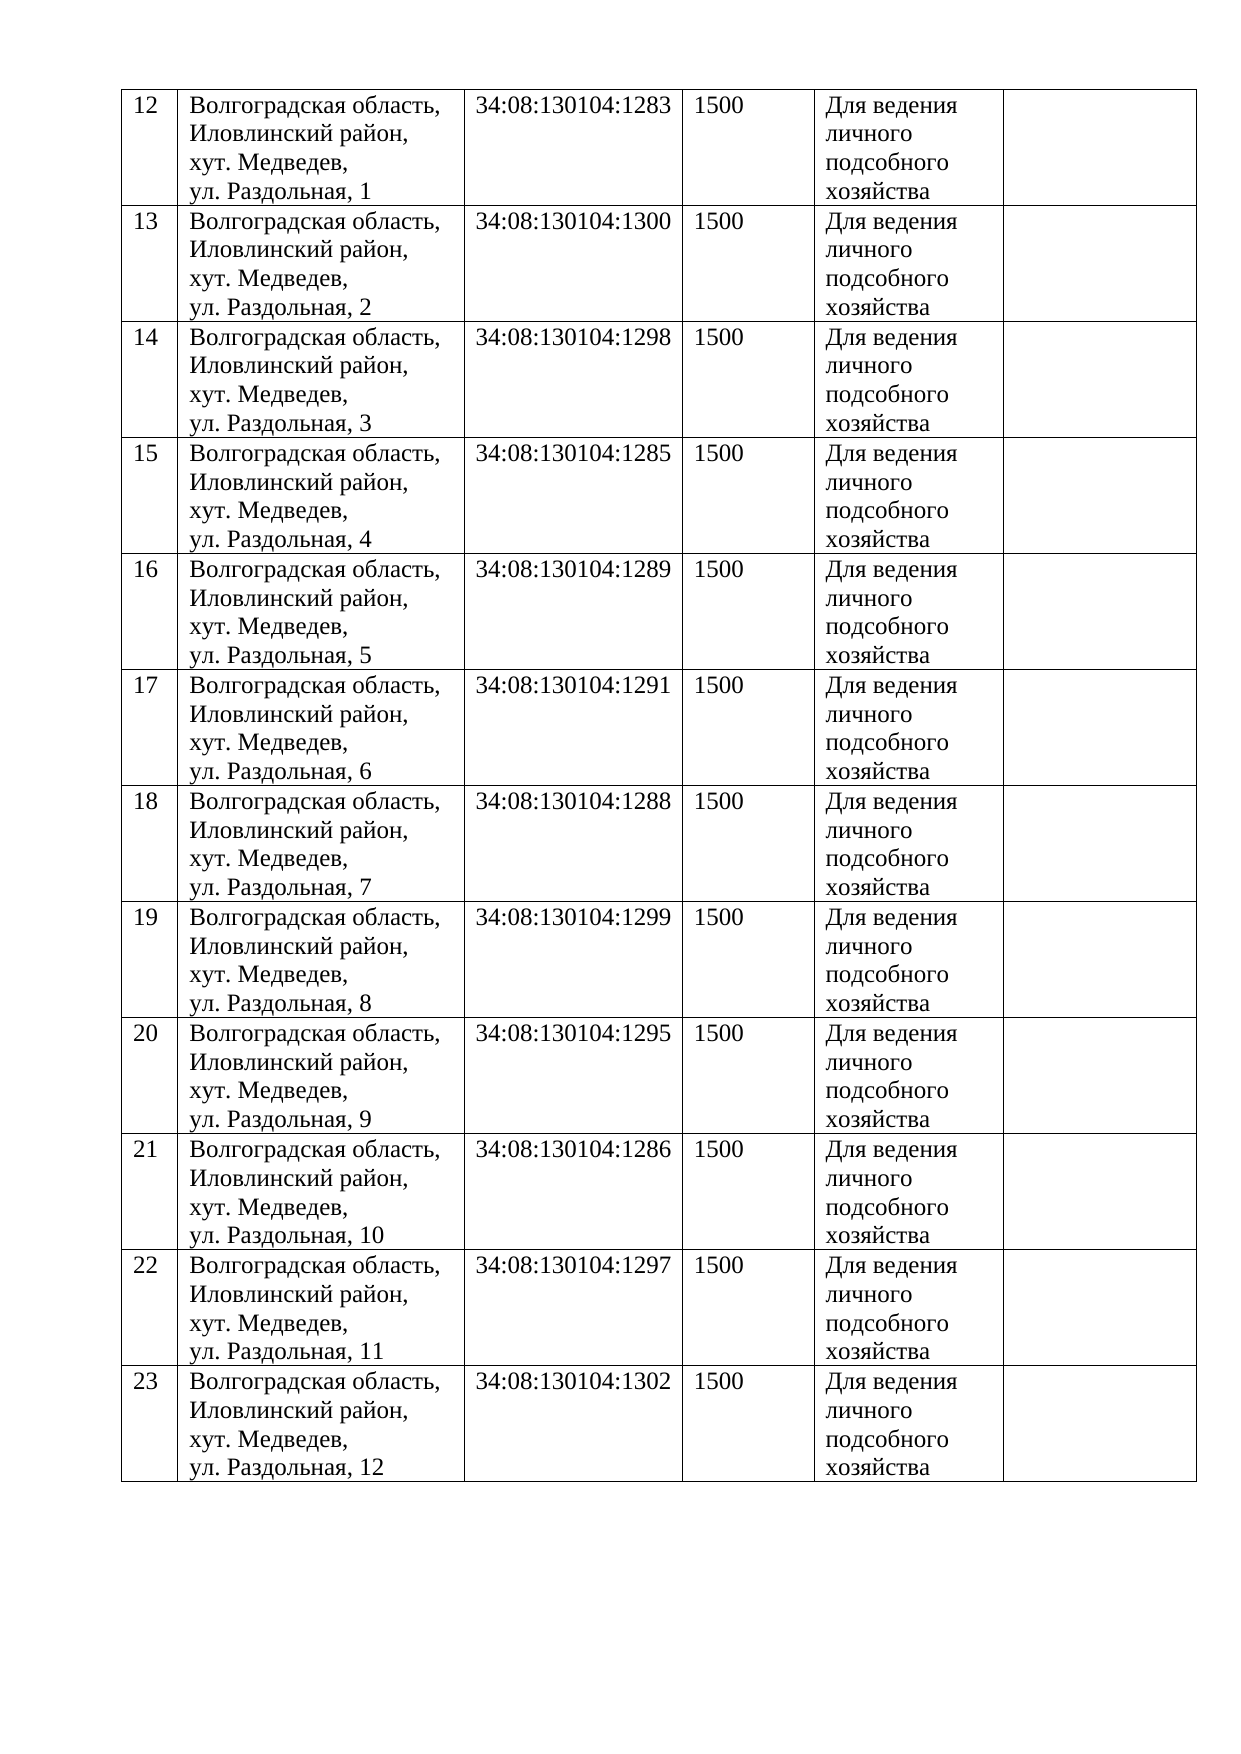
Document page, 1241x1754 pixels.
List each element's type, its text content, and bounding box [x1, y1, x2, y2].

table_cell 34:08:130104:1297 [465, 1250, 682, 1365]
table_cell 34:08:130104:1295 [465, 1018, 682, 1133]
table_cell 1500 [683, 322, 814, 437]
table_cell [1004, 1250, 1196, 1365]
table_cell 1500 [683, 1366, 814, 1481]
table_cell [1004, 786, 1196, 901]
table_cell 1500 [683, 554, 814, 669]
table_cell 34:08:130104:1285 [465, 438, 682, 553]
table_cell [1004, 1134, 1196, 1249]
table_cell Волгоградская область, Иловлинский район, хут. Медведев, ул. Раздольная, 9 [178, 1018, 464, 1133]
table_cell 18 [122, 786, 177, 901]
table_cell Волгоградская область, Иловлинский район, хут. Медведев, ул. Раздольная, 10 [178, 1134, 464, 1249]
table_cell 34:08:130104:1288 [465, 786, 682, 901]
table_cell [815, 206, 1003, 321]
table_cell 34:08:130104:1283 [465, 90, 682, 205]
table_cell [1004, 90, 1196, 205]
table_cell 34:08:130104:1299 [465, 902, 682, 1017]
table_cell Для ведения личного подсобного хозяйства [815, 1366, 1003, 1481]
table_cell Для ведения личного подсобного хозяйства [815, 322, 1003, 437]
table_cell [1004, 438, 1196, 553]
table_cell Для ведения личного подсобного хозяйства [815, 786, 1003, 901]
table_cell Волгоградская область, Иловлинский район, хут. Медведев, ул. Раздольная, 6 [178, 670, 464, 785]
table_cell 20 [122, 1018, 177, 1133]
table_cell 34:08:130104:1298 [465, 322, 682, 437]
table_cell 34:08:130104:1286 [465, 1134, 682, 1249]
table_cell [1004, 554, 1196, 669]
table_cell [1004, 206, 1196, 321]
table_cell Волгоградская область, Иловлинский район, хут. Медведев, ул. Раздольная, 11 [178, 1250, 464, 1365]
table_cell Для ведения личного подсобного хозяйства [815, 554, 1003, 669]
table_cell [1004, 670, 1196, 785]
table_cell 1500 [683, 902, 814, 1017]
table_cell 1500 [683, 1134, 814, 1249]
table_cell Волгоградская область, Иловлинский район, хут. Медведев, ул. Раздольная, 12 [178, 1366, 464, 1481]
table_cell Волгоградская область, Иловлинский район, хут. Медведев, ул. Раздольная, 3 [178, 322, 464, 437]
table_cell 16 [122, 554, 177, 669]
table_cell 34:08:130104:1300 [465, 206, 682, 321]
table_cell 1500 [683, 206, 814, 321]
table_cell Волгоградская область, Иловлинский район, хут. Медведев, ул. Раздольная, 5 [178, 554, 464, 669]
table_cell 1500 [683, 1018, 814, 1133]
table_cell Для ведения личного подсобного хозяйства [815, 1018, 1003, 1133]
table_cell 17 [122, 670, 177, 785]
table_cell 22 [122, 1250, 177, 1365]
table_cell [1004, 322, 1196, 437]
table_cell 13 [122, 206, 177, 321]
table_cell Для ведения личного подсобного хозяйства [815, 902, 1003, 1017]
table_cell 1500 [683, 670, 814, 785]
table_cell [815, 90, 1003, 205]
table_cell 1500 [683, 438, 814, 553]
table_cell Для ведения личного подсобного хозяйства [815, 1250, 1003, 1365]
table_cell Для ведения личного подсобного хозяйства [815, 438, 1003, 553]
table_cell Волгоградская область, Иловлинский район, хут. Медведев, ул. Раздольная, 7 [178, 786, 464, 901]
table_cell 15 [122, 438, 177, 553]
table_cell [1004, 1366, 1196, 1481]
table_cell Волгоградская область, Иловлинский район, хут. Медведев, ул. Раздольная, 2 [178, 206, 464, 321]
table_cell 19 [122, 902, 177, 1017]
table_cell 1500 [683, 786, 814, 901]
table_cell 34:08:130104:1289 [465, 554, 682, 669]
table_cell 34:08:130104:1302 [465, 1366, 682, 1481]
table_cell [1004, 1018, 1196, 1133]
table_cell [1004, 902, 1196, 1017]
table_cell 1500 [683, 90, 814, 205]
table_cell Волгоградская область, Иловлинский район, хут. Медведев, ул. Раздольная, 4 [178, 438, 464, 553]
table_cell 1500 [683, 1250, 814, 1365]
table_cell 14 [122, 322, 177, 437]
table_cell 21 [122, 1134, 177, 1249]
table_cell Для ведения личного подсобного хозяйства [815, 1134, 1003, 1249]
table_cell Для ведения личного подсобного хозяйства [815, 670, 1003, 785]
table_cell 12 [122, 90, 177, 205]
table_cell Волгоградская область, Иловлинский район, хут. Медведев, ул. Раздольная, 8 [178, 902, 464, 1017]
table_cell Волгоградская область, Иловлинский район, хут. Медведев, ул. Раздольная, 1 [178, 90, 464, 205]
table_cell 23 [122, 1366, 177, 1481]
table_cell 34:08:130104:1291 [465, 670, 682, 785]
